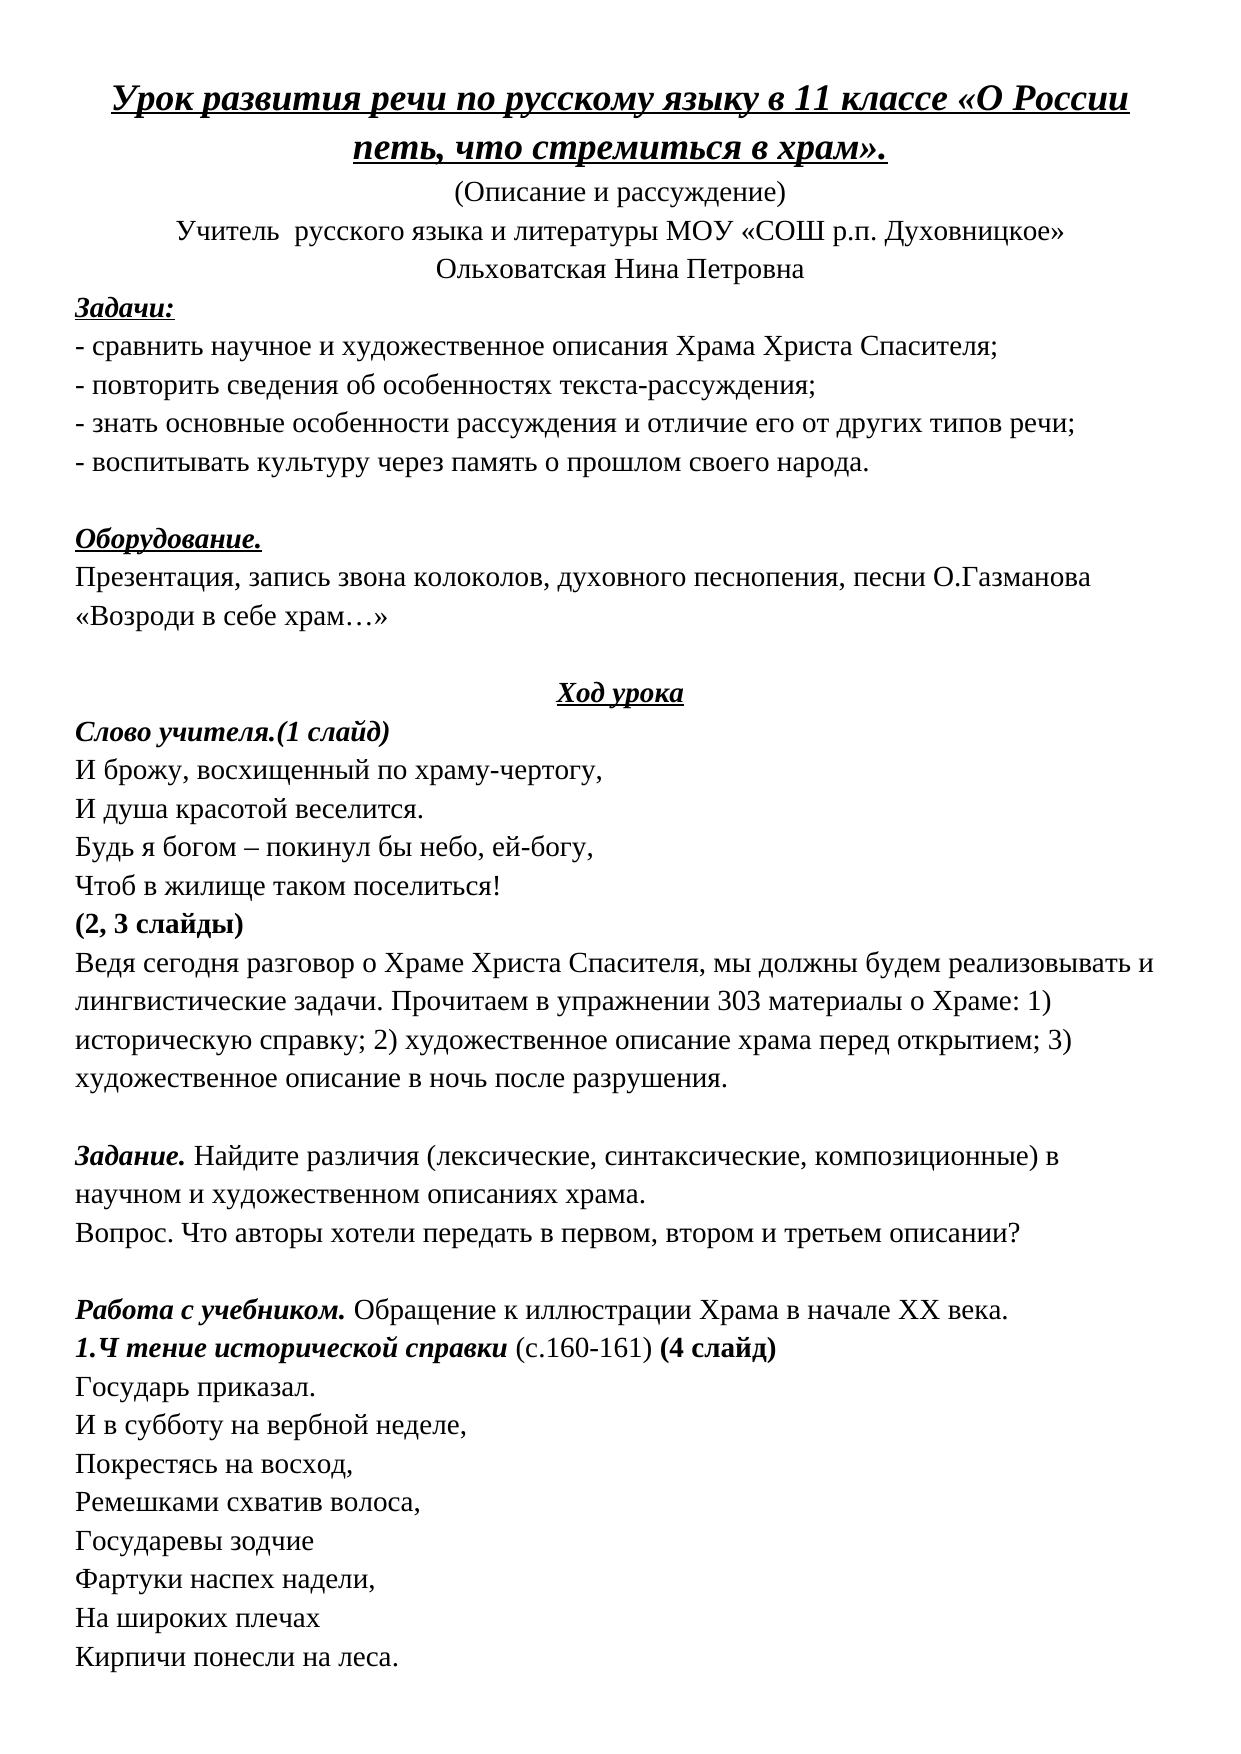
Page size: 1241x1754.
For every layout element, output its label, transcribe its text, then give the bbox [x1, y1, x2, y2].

text - сравнить научное и художественное описания Храма Христа Спасителя; [75, 328, 1165, 362]
text Задачи: [75, 290, 1165, 323]
text Слово учителя.(1 слайд) [75, 714, 1165, 747]
text Фартуки наспех надели, [75, 1562, 1165, 1595]
text Работа с учебником. Обращение к иллюстрации Храма в начале ХХ века. [75, 1292, 1165, 1325]
text Покрестясь на восход, [75, 1446, 1165, 1479]
text Оборудование. [75, 521, 1165, 554]
text Вопрос. Что авторы хотели передать в первом, втором и третьем описании? [75, 1215, 1165, 1248]
text Ход урока [75, 675, 1165, 709]
text (Описание и рассуждение) [75, 174, 1165, 208]
text Чтоб в жилище таком поселиться! [75, 868, 1165, 901]
text Будь я богом – покинул бы небо, ей-богу, [75, 829, 1165, 863]
text Урок развития речи по русскому языку в 11 классе «О России петь, что стремиться в храм». [75, 75, 1165, 168]
text - повторить сведения об особенностях текста-рассуждения; [75, 367, 1165, 400]
text На широких плечах [75, 1600, 1165, 1634]
text 1.Ч тение исторической справки (с.160-161) (4 слайд) [75, 1330, 1165, 1364]
text Кирпичи понесли на леса. [75, 1639, 1165, 1672]
text И в субботу на вербной неделе, [75, 1407, 1165, 1441]
text Задание. Найдите различия (лексические, синтаксические, композиционные) в научном и художественном описаниях храма. [75, 1138, 1165, 1210]
text И брожу, восхищенный по храму-чертогу, [75, 752, 1165, 786]
text Государевы зодчие [75, 1523, 1165, 1557]
text Ольховатская Нина Петровна [75, 251, 1165, 285]
text Ведя сегодня разговор о Храме Христа Спасителя, мы должны будем реализовывать и лингвистические задачи. Прочитаем в упражнении 303 материалы о Храме: 1) историческую справку; 2) художественное описание храма перед открытием; 3) художественное описание в ночь после разрушения. [75, 945, 1165, 1094]
text (2, 3 слайды) [75, 906, 1165, 940]
text - воспитывать культуру через память о прошлом своего народа. [75, 444, 1165, 477]
text Учитель русского языка и литературы МОУ «СОШ р.п. Духовницкое» [75, 213, 1165, 246]
text Презентация, запись звона колоколов, духовного песнопения, песни О.Газманова «Возроди в себе храм…» [75, 559, 1165, 632]
text Государь приказал. [75, 1369, 1165, 1402]
text И душа красотой веселится. [75, 791, 1165, 824]
text - знать основные особенности рассуждения и отличие его от других типов речи; [75, 405, 1165, 439]
text Ремешками схватив волоса, [75, 1484, 1165, 1518]
